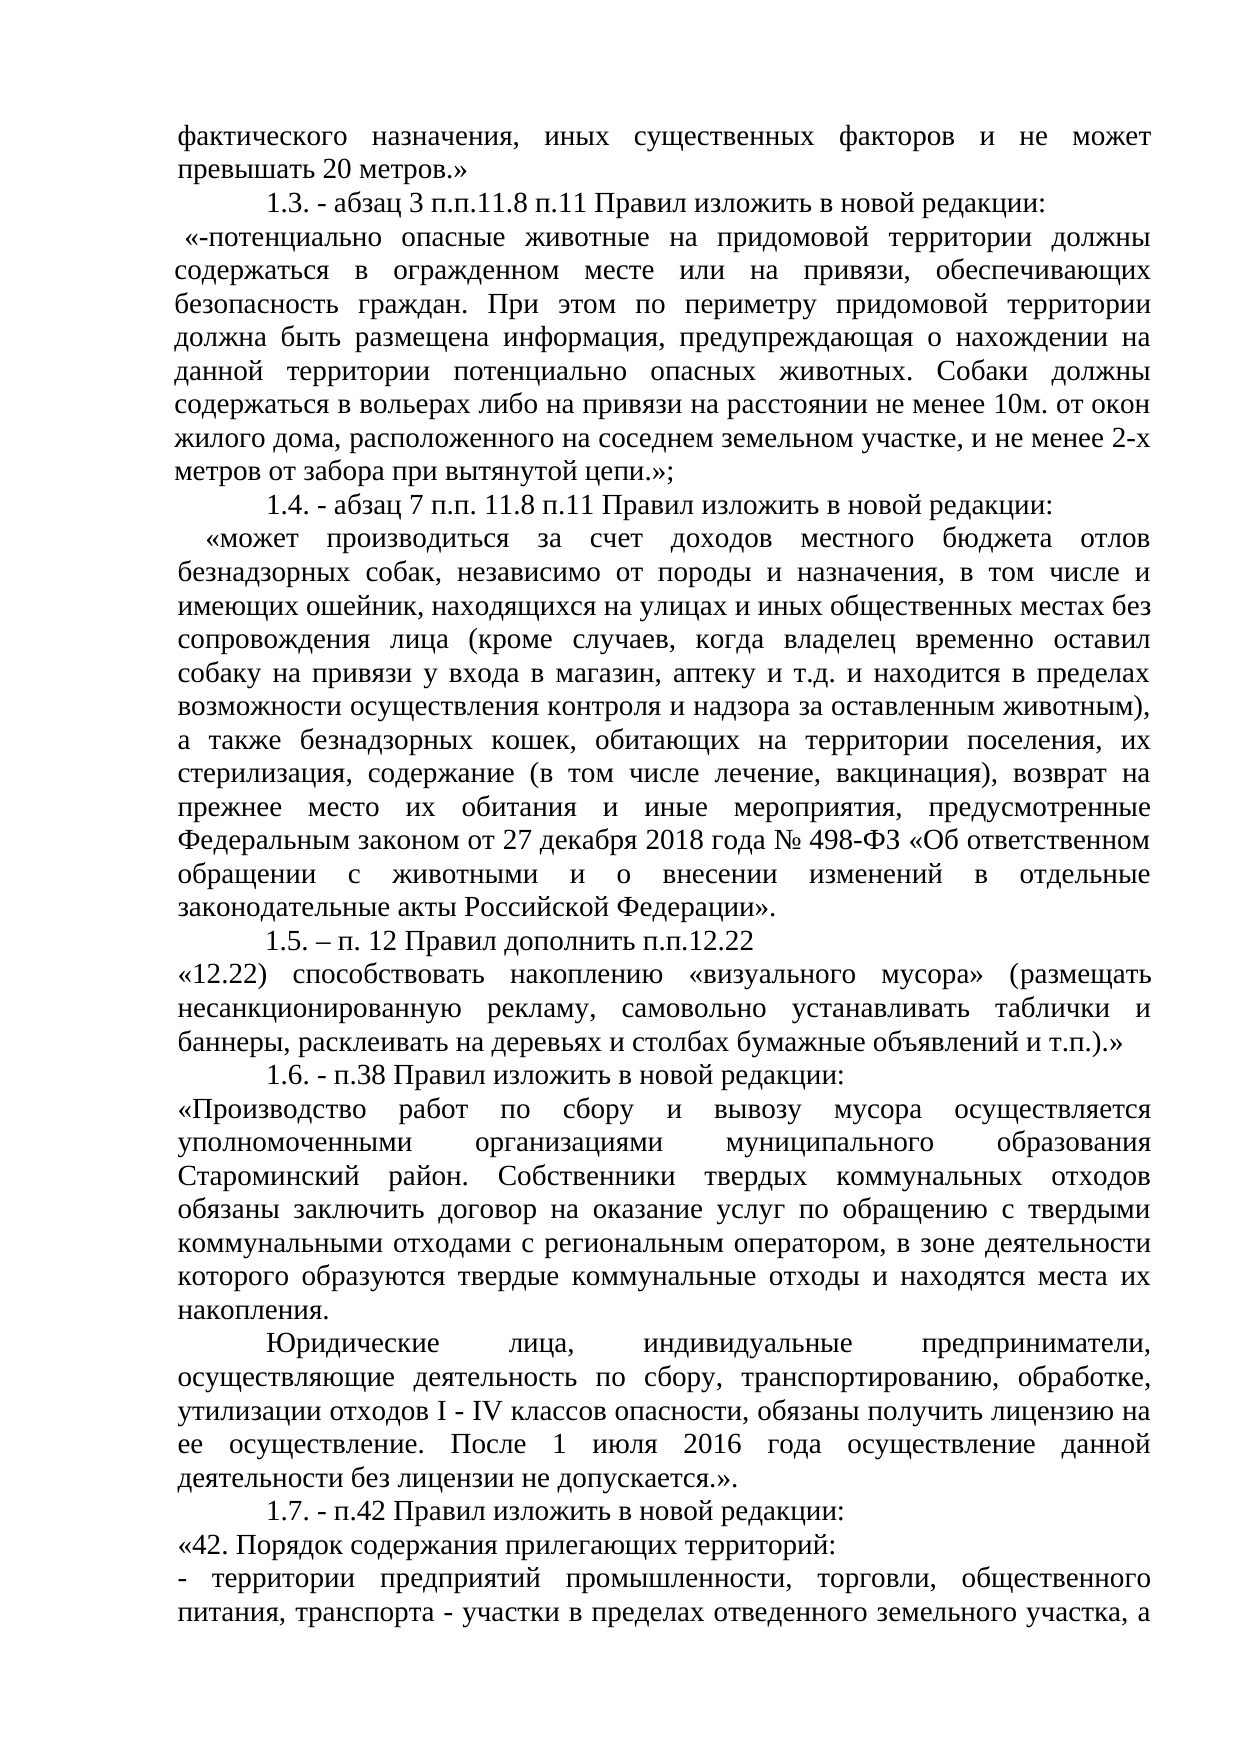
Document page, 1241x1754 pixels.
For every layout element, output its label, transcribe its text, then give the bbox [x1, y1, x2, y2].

text «42. Порядок содержания прилегающих территорий: [177, 1527, 1152, 1560]
text «12.22) способствовать накоплению «визуального мусора» (размещать несанкционированную рекламу, самовольно устанавливать таблички и баннеры, расклеивать на деревьях и столбах бумажные объявлений и т.п.).» [177, 957, 1152, 1057]
text 1.6. - п.38 Правил изложить в новой редакции: [177, 1057, 1152, 1091]
text «может производиться за счет доходов местного бюджета отлов безнадзорных собак, независимо от породы и назначения, в том числе и имеющих ошейник, находящихся на улицах и иных общественных местах без сопровождения лица (кроме случаев, когда владелец временно оставил собаку на привязи у входа в магазин, аптеку и т.д. и находится в пределах возможности осуществления контроля и надзора за оставленным животным), а также безнадзорных кошек, обитающих на территории поселения, их стерилизация, содержание (в том числе лечение, вакцинация), возврат на прежнее место их обитания и иные мероприятия, предусмотренные Федеральным законом от 27 декабря 2018 года № 498-ФЗ «Об ответственном обращении с животными и о внесении изменений в отдельные законодательные акты Российской Федерации». [177, 521, 1152, 923]
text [177, 1560, 1152, 1627]
text 1.5. – п. 12 Правил дополнить п.п.12.22 [177, 923, 1152, 957]
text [177, 118, 1152, 185]
text «Производство работ по сбору и вывозу мусора осуществляется уполномоченными организациями муниципального образования Староминский район. Собственники твердых коммунальных отходов обязаны заключить договор на оказание услуг по обращению с твердыми коммунальными отходами с региональным оператором, в зоне деятельности которого образуются твердые коммунальные отходы и находятся места их накопления. [177, 1091, 1152, 1326]
text «-потенциально опасные животные на придомовой территории должны содержаться в огражденном месте или на привязи, обеспечивающих безопасность граждан. При этом по периметру придомовой территории должна быть размещена информация, предупреждающая о нахождении на данной территории потенциально опасных животных. Собаки должны содержаться в вольерах либо на привязи на расстоянии не менее 10м. от окон жилого дома, расположенного на соседнем земельном участке, и не менее 2-х метров от забора при вытянутой цепи.»; [165, 219, 1152, 487]
text 1.4. - абзац 7 п.п. 11.8 п.11 Правил изложить в новой редакции: [177, 487, 1152, 521]
text 1.3. - абзац 3 п.п.11.8 п.11 Правил изложить в новой редакции: [174, 185, 1152, 219]
text 1.7. - п.42 Правил изложить в новой редакции: [177, 1493, 1152, 1527]
text Юридические лица, индивидуальные предприниматели, осуществляющие деятельность по сбору, транспортированию, обработке, утилизации отходов I - IV классов опасности, обязаны получить лицензию на ее осуществление. После 1 июля 2016 года осуществление данной деятельности без лицензии не допускается.». [177, 1326, 1152, 1493]
